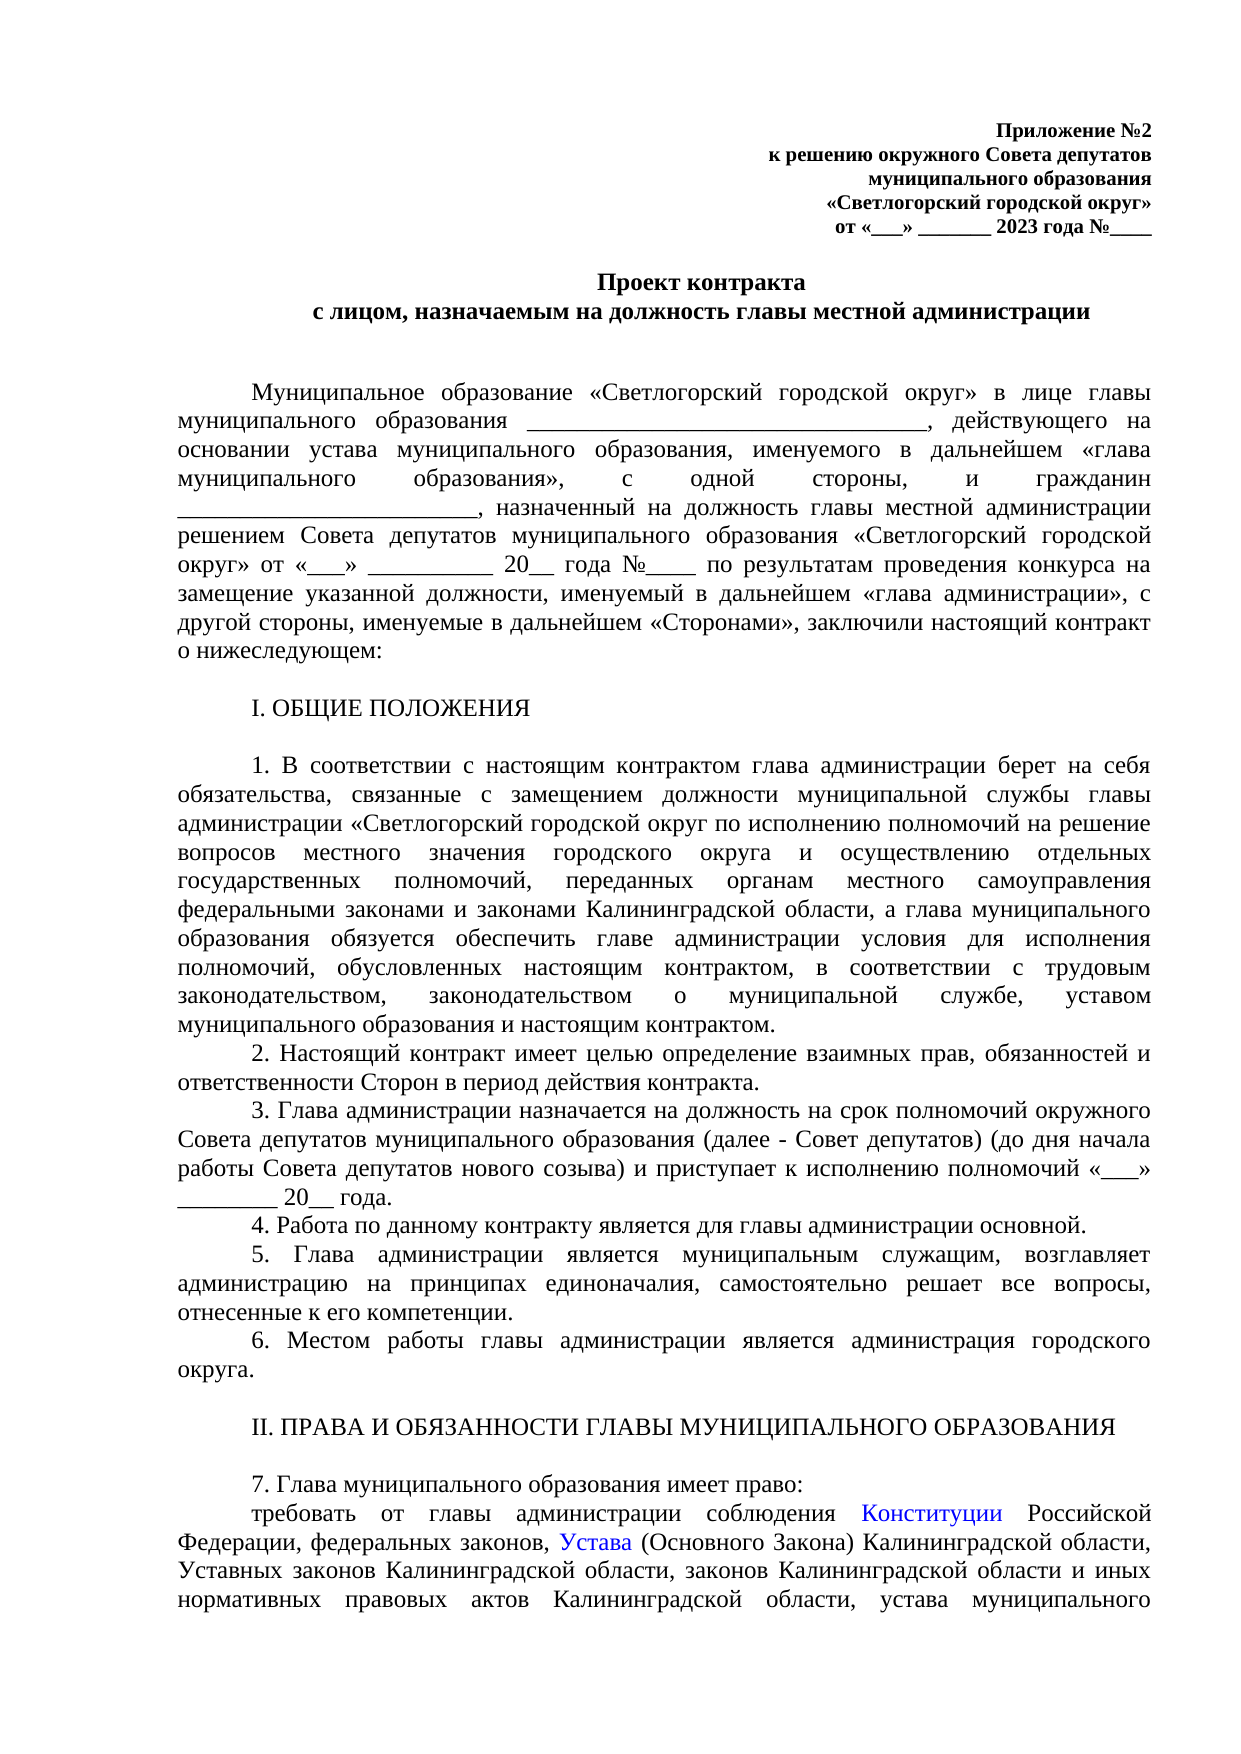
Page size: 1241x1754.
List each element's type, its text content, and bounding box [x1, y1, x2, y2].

text «Светлогорский городской округ» [177, 190, 1152, 214]
text II. ПРАВА И ОБЯЗАННОСТИ ГЛАВЫ МУНИЦИПАЛЬНОГО ОБРАЗОВАНИЯ [177, 1412, 1152, 1441]
text 2. Настоящий контракт имеет целью определение взаимных прав, обязанностей и ответственности Сторон в период действия контракта. [177, 1038, 1152, 1096]
text 7. Глава муниципального образования имеет право: [177, 1469, 1152, 1498]
text 4. Работа по данному контракту является для главы администрации основной. [177, 1211, 1152, 1239]
text 6. Местом работы главы администрации является администрация городского округа. [177, 1326, 1152, 1383]
text I. ОБЩИЕ ПОЛОЖЕНИЯ [177, 693, 1152, 722]
text к решению окружного Совета депутатов [177, 142, 1152, 166]
text 5. Глава администрации является муниципальным служащим, возглавляет администрацию на принципах единоначалия, самостоятельно решает все вопросы, отнесенные к его компетенции. [177, 1239, 1152, 1326]
text Приложение №2 [177, 118, 1152, 142]
text Проект контракта [177, 267, 1152, 296]
text 1. В соответствии с настоящим контрактом глава администрации берет на себя обязательства, связанные с замещением должности муниципальной службы главы администрации «Светлогорский городской округ по исполнению полномочий на решение вопросов местного значения городского округа и осуществлению отдельных государственных полномочий, переданных органам местного самоуправления федеральными законами и законами Калининградской области, а глава муниципального образования обязуется обеспечить главе администрации условия для исполнения полномочий, обусловленных настоящим контрактом, в соответствии с трудовым законодательством, законодательством о муниципальной службе, уставом муниципального образования и настоящим контрактом. [177, 751, 1152, 1038]
text от «___» _______ 2023 года №____ [177, 214, 1152, 238]
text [177, 1498, 1152, 1613]
text муниципального образования [177, 166, 1152, 190]
text Муниципальное образование «Светлогорский городской округ» в лице главы муниципального образования ________________________________, действующего на основании устава муниципального образования, именуемого в дальнейшем «глава муниципального образования», с одной стороны, и гражданин ________________________, назначенный на должность главы местной администрации решением Совета депутатов муниципального образования «Светлогорский городской округ» от «___» __________ 20__ года №____ по результатам проведения конкурса на замещение указанной должности, именуемый в дальнейшем «глава администрации», с другой стороны, именуемые в дальнейшем «Сторонами», заключили настоящий контракт о нижеследующем: [177, 377, 1152, 664]
text 3. Глава администрации назначается на должность на срок полномочий окружного Совета депутатов муниципального образования (далее - Совет депутатов) (до дня начала работы Совета депутатов нового созыва) и приступает к исполнению полномочий «___» ________ 20__ года. [177, 1096, 1152, 1211]
text с лицом, назначаемым на должность главы местной администрации [177, 296, 1152, 325]
